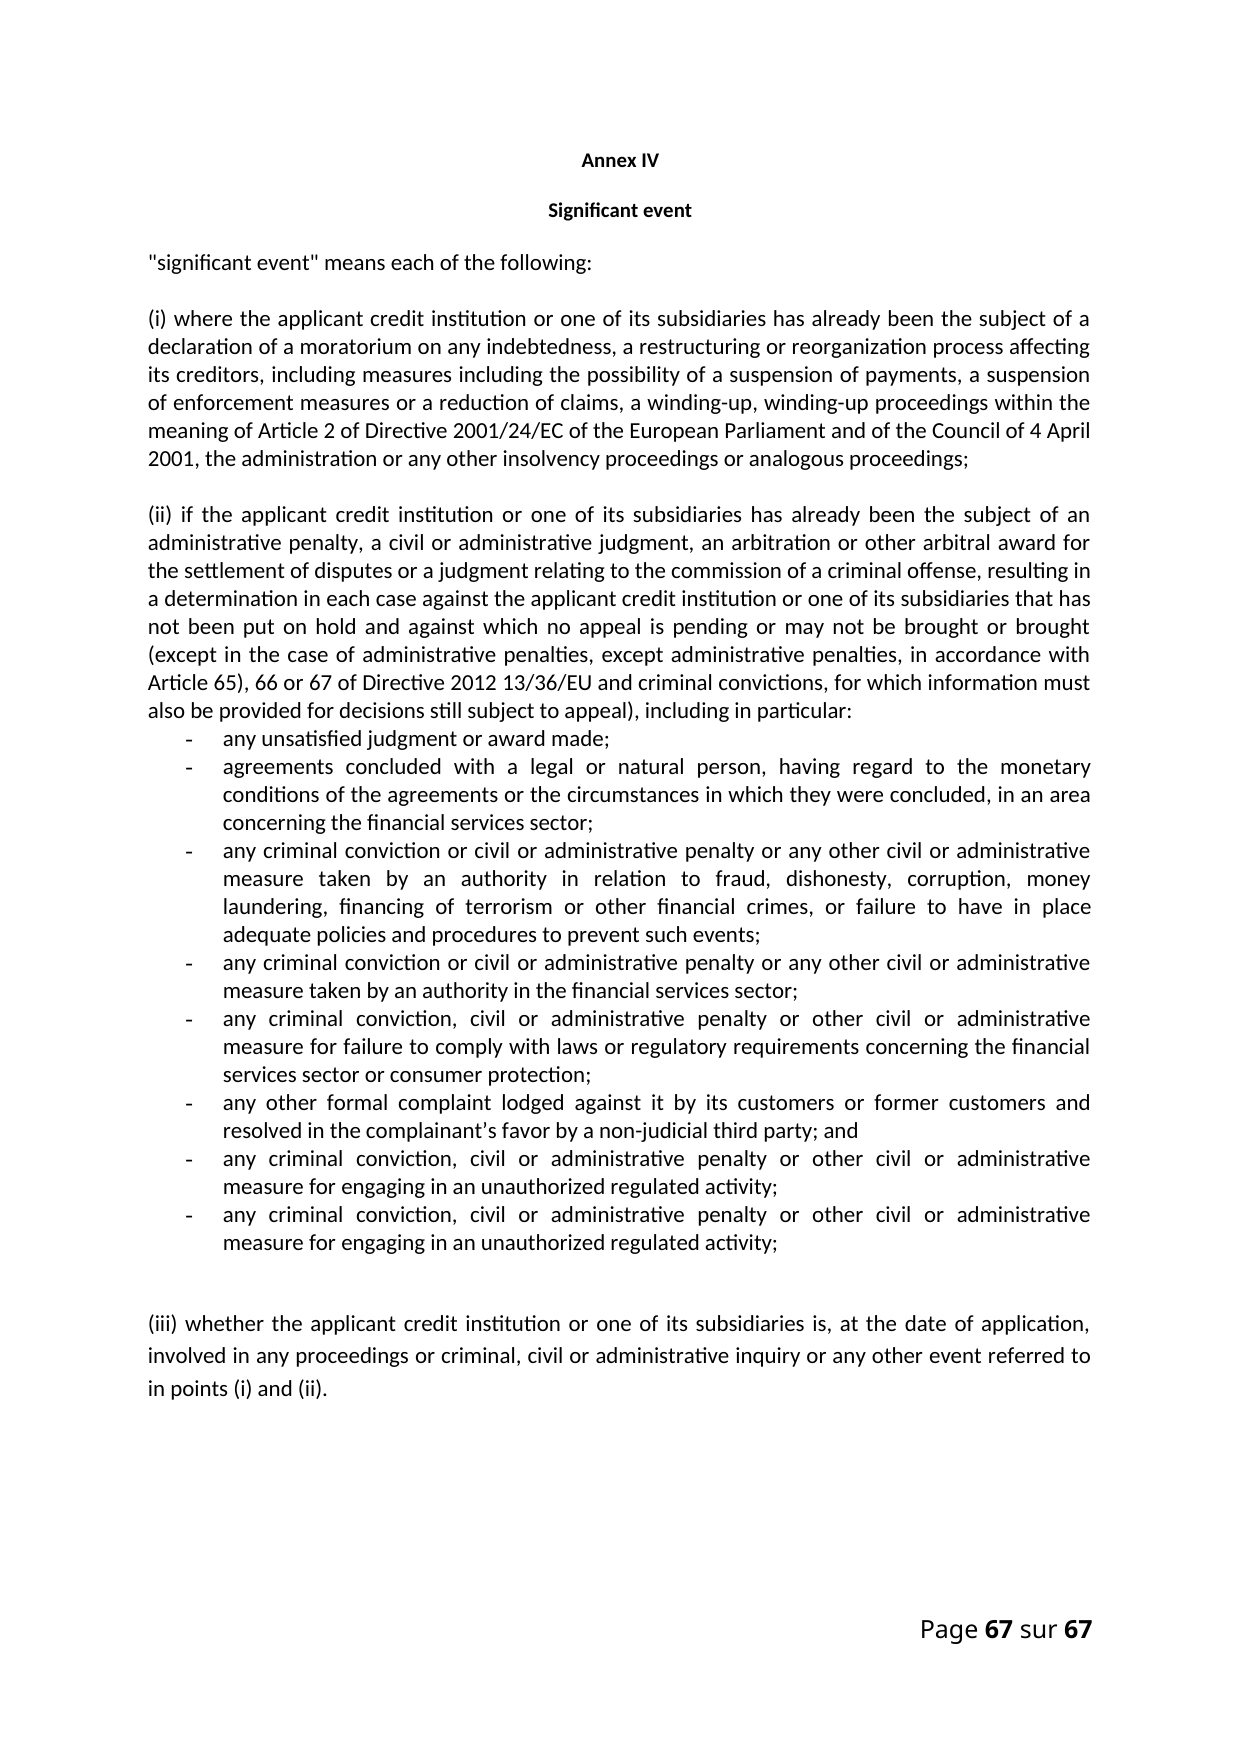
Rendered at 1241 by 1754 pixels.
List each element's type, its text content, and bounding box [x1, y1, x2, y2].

list any criminal conviction or civil or administrative penalty or any other civil or administrative measure taken by an authority in relation to fraud, dishonesty, corruption, money laundering, financing of terrorism or other financial crimes, or failure to have in place adequate policies and procedures to prevent such events; [185, 836, 1092, 948]
text Annex IV [148, 148, 1092, 173]
text (i) where the applicant credit institution or one of its subsidiaries has already been the subject of a declaration of a moratorium on any indebtedness, a restructuring or reorganization process affecting its creditors, including measures including the possibility of a suspension of payments, a suspension of enforcement measures or a reduction of claims, a winding-up, winding-up proceedings within the meaning of Article 2 of Directive 2001/24/EC of the European Parliament and of the Council of 4 April 2001, the administration or any other insolvency proceedings or analogous proceedings; [148, 304, 1092, 472]
text (iii) whether the applicant credit institution or one of its subsidiaries is, at the date of application, involved in any proceedings or criminal, civil or administrative inquiry or any other event referred to in points (i) and (ii). [148, 1309, 1092, 1402]
list any criminal conviction or civil or administrative penalty or any other civil or administrative measure taken by an authority in the financial services sector; [185, 948, 1092, 1004]
list any unsatisfied judgment or award made; [185, 724, 1092, 752]
text Significant event [148, 198, 1092, 223]
list any criminal conviction, civil or administrative penalty or other civil or administrative measure for failure to comply with laws or regulatory requirements concerning the financial services sector or consumer protection; [185, 1004, 1092, 1088]
list any criminal conviction, civil or administrative penalty or other civil or administrative measure for engaging in an unauthorized regulated activity; [185, 1144, 1092, 1200]
text (ii) if the applicant credit institution or one of its subsidiaries has already been the subject of an administrative penalty, a civil or administrative judgment, an arbitration or other arbitral award for the settlement of disputes or a judgment relating to the commission of a criminal offense, resulting in a determination in each case against the applicant credit institution or one of its subsidiaries that has not been put on hold and against which no appeal is pending or may not be brought or brought (except in the case of administrative penalties, except administrative penalties, in accordance with Article 65), 66 or 67 of Directive 2012 13/36/EU and criminal convictions, for which information must also be provided for decisions still subject to appeal), including in particular: [148, 500, 1092, 724]
list any criminal conviction, civil or administrative penalty or other civil or administrative measure for engaging in an unauthorized regulated activity; [185, 1200, 1092, 1256]
list any other formal complaint lodged against it by its customers or former customers and resolved in the complainant’s favor by a non-judicial third party; and [185, 1088, 1092, 1144]
list agreements concluded with a legal or natural person, having regard to the monetary conditions of the agreements or the circumstances in which they were concluded, in an area concerning the financial services sector; [185, 752, 1092, 836]
text "significant event" means each of the following: [148, 248, 1092, 276]
